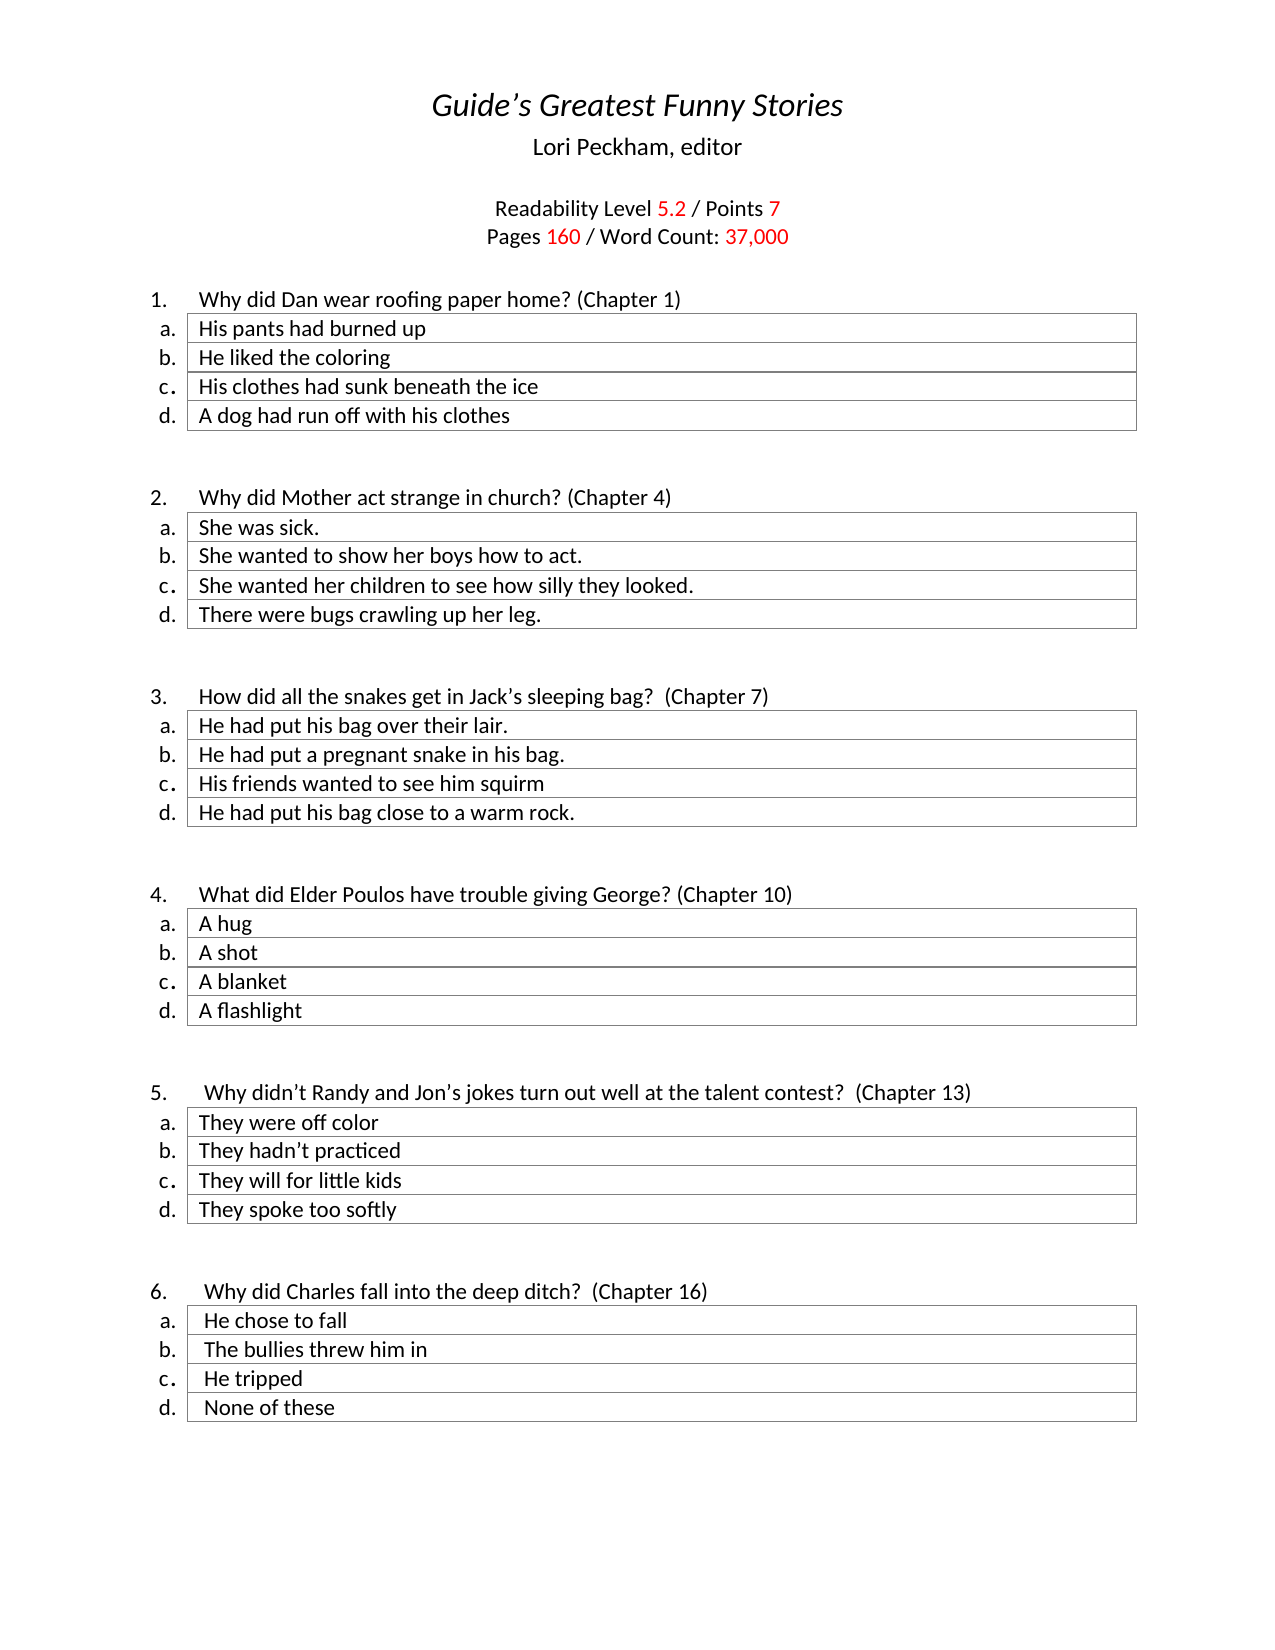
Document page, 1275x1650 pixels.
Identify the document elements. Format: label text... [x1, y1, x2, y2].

table_cell d. [139, 797, 187, 826]
table_cell a. [139, 1305, 187, 1334]
table_cell c. [139, 966, 187, 995]
table_cell He had put his bag close to a warm rock. [188, 798, 1136, 826]
table_cell A hug [188, 909, 1136, 937]
table_cell d. [139, 995, 187, 1024]
table_cell They spoke too softly [188, 1195, 1136, 1223]
table_cell His pants had burned up [188, 314, 1136, 342]
text Lori Peckham, editor [150, 131, 1125, 162]
table_cell He had put a pregnant snake in his bag. [188, 740, 1136, 768]
table_header Why did Charles fall into the deep ditch? (Chapter 16) [188, 1277, 1136, 1305]
text Guide’s Greatest Funny Stories [150, 84, 1125, 125]
table_cell He chose to fall [188, 1306, 1136, 1334]
table_cell The bullies threw him in [188, 1335, 1136, 1363]
table_cell She wanted to show her boys how to act. [188, 542, 1136, 570]
table_header 6. [139, 1277, 187, 1305]
table_header 4. [139, 880, 187, 908]
table_cell They were off color [188, 1108, 1136, 1136]
table_cell A blanket [188, 968, 1136, 995]
table_cell His friends wanted to see him squirm [188, 769, 1136, 797]
table_cell b. [139, 937, 187, 966]
table_header What did Elder Poulos have trouble giving George? (Chapter 10) [188, 880, 1136, 908]
table_cell a. [139, 710, 187, 739]
table_cell b. [139, 739, 187, 768]
table_cell d. [139, 599, 187, 628]
table_header 2. [139, 484, 187, 512]
table_cell He liked the coloring [188, 343, 1136, 371]
table_cell c. [139, 768, 187, 797]
table_cell His clothes had sunk beneath the ice [188, 373, 1136, 400]
table_cell A dog had run off with his clothes [188, 401, 1136, 429]
table_cell She was sick. [188, 513, 1136, 541]
table_cell He had put his bag over their lair. [188, 711, 1136, 739]
table_cell c. [139, 371, 187, 400]
table_cell She wanted her children to see how silly they looked. [188, 571, 1136, 599]
table_cell They hadn’t practiced [188, 1137, 1136, 1165]
table_cell They will for little kids [188, 1166, 1136, 1194]
table_cell b. [139, 1136, 187, 1165]
table_header 1. [139, 285, 187, 313]
table_header Why did Mother act strange in church? (Chapter 4) [188, 484, 1136, 512]
table_cell c. [139, 570, 187, 599]
table_cell There were bugs crawling up her leg. [188, 600, 1136, 628]
table_cell A flashlight [188, 996, 1136, 1024]
table_header 3. [139, 682, 187, 710]
table_cell A shot [188, 938, 1136, 966]
table_cell c. [139, 1363, 187, 1392]
table_header Why did Dan wear roofing paper home? (Chapter 1) [188, 285, 1136, 313]
table_cell d. [139, 1392, 187, 1421]
table_cell c. [139, 1165, 187, 1194]
table_cell a. [139, 313, 187, 342]
text Pages 160 / Word Count: 37,000 [150, 222, 1125, 250]
table_cell b. [139, 1334, 187, 1363]
table_cell b. [139, 342, 187, 371]
table_cell b. [139, 541, 187, 570]
table_cell a. [139, 512, 187, 541]
table_cell None of these [188, 1393, 1136, 1421]
table_cell d. [139, 400, 187, 429]
table_cell d. [139, 1194, 187, 1223]
table_cell He tripped [188, 1364, 1136, 1392]
table_header Why didn’t Randy and Jon’s jokes turn out well at the talent contest? (Chapter 13) [188, 1079, 1136, 1107]
table_cell a. [139, 1107, 187, 1136]
table_header 5. [139, 1079, 187, 1107]
table_header How did all the snakes get in Jack’s sleeping bag? (Chapter 7) [188, 682, 1136, 710]
table_cell a. [139, 908, 187, 937]
text Readability Level 5.2 / Points 7 [150, 194, 1125, 222]
